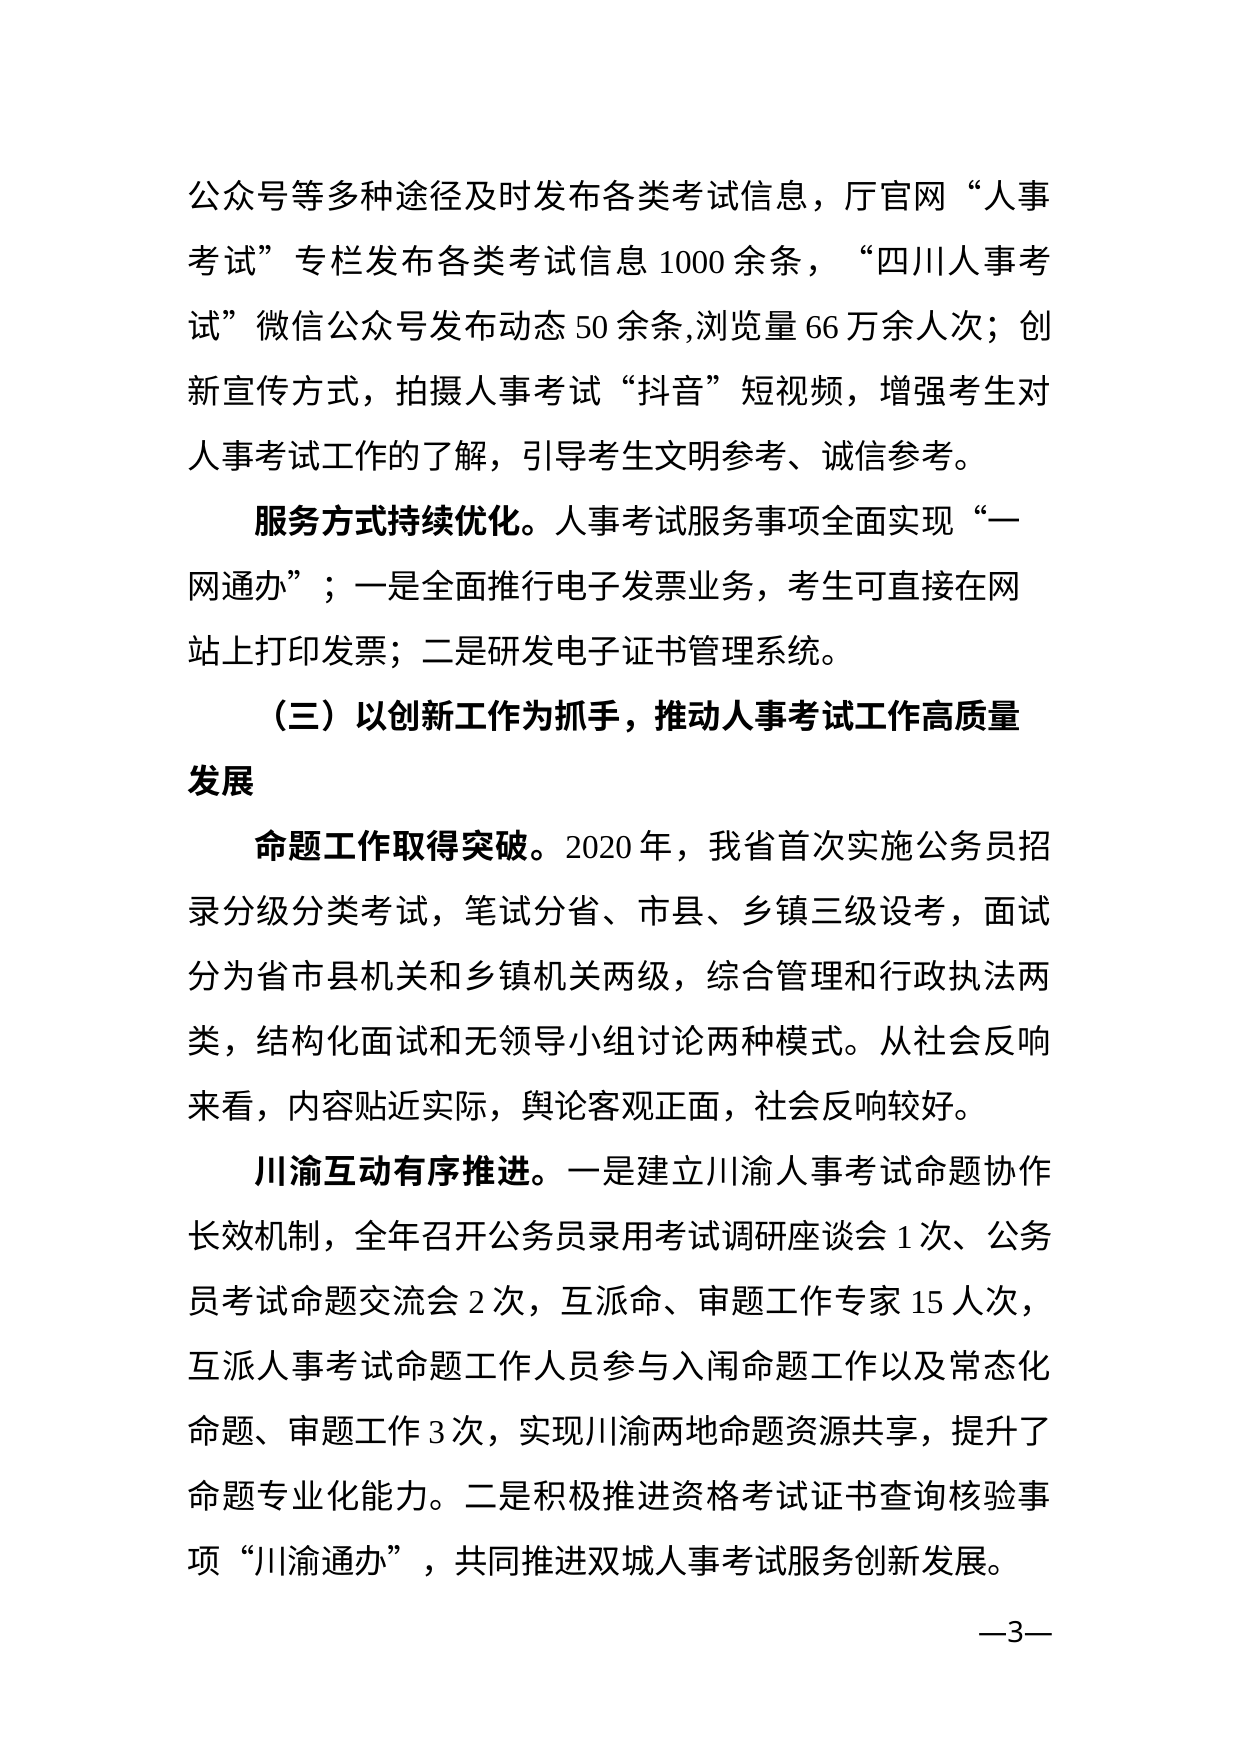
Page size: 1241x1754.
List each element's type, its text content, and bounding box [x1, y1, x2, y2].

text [187, 162, 1053, 487]
text 命题工作取得突破。2020年，我省首次实施公务员招录分级分类考试，笔试分省、市县、乡镇三级设考，面试分为省市县机关和乡镇机关两级，综合管理和行政执法两类，结构化面试和无领导小组讨论两种模式。从社会反响来看，内容贴近实际，舆论客观正面，社会反响较好。 [187, 812, 1053, 1137]
text 川渝互动有序推进。一是建立川渝人事考试命题协作长效机制，全年召开公务员录用考试调研座谈会1次、公务员考试命题交流会2次，互派命、审题工作专家15人次，互派人事考试命题工作人员参与入闱命题工作以及常态化命题、审题工作3次，实现川渝两地命题资源共享，提升了命题专业化能力。二是积极推进资格考试证书查询核验事项“川渝通办”，共同推进双城人事考试服务创新发展。 [187, 1137, 1053, 1592]
text （三）以创新工作为抓手，推动人事考试工作高质量发展 [187, 682, 1053, 812]
text 服务方式持续优化。人事考试服务事项全面实现“一网通办”；一是全面推行电子发票业务，考生可直接在网站上打印发票；二是研发电子证书管理系统。 [187, 487, 1053, 682]
